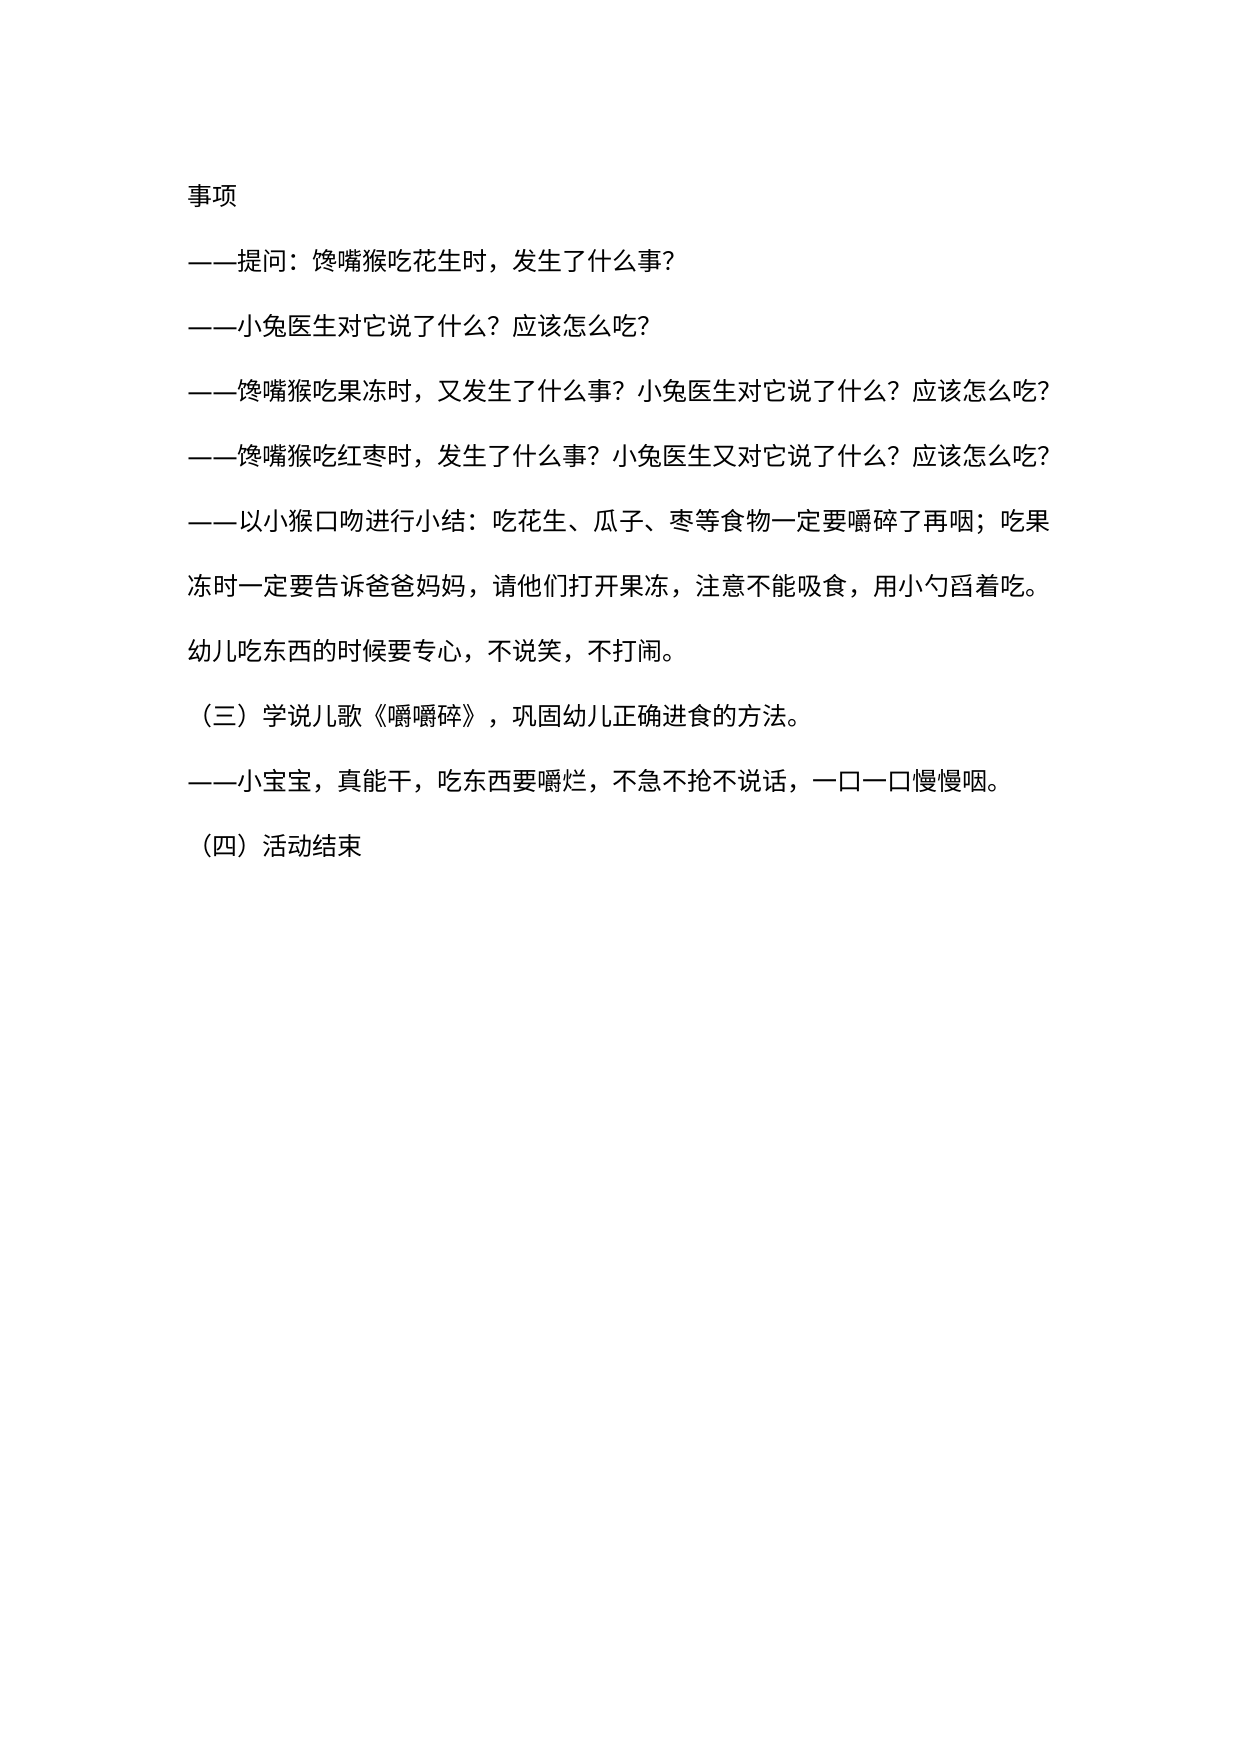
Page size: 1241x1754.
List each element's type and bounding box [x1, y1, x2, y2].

text [187, 162, 1053, 877]
